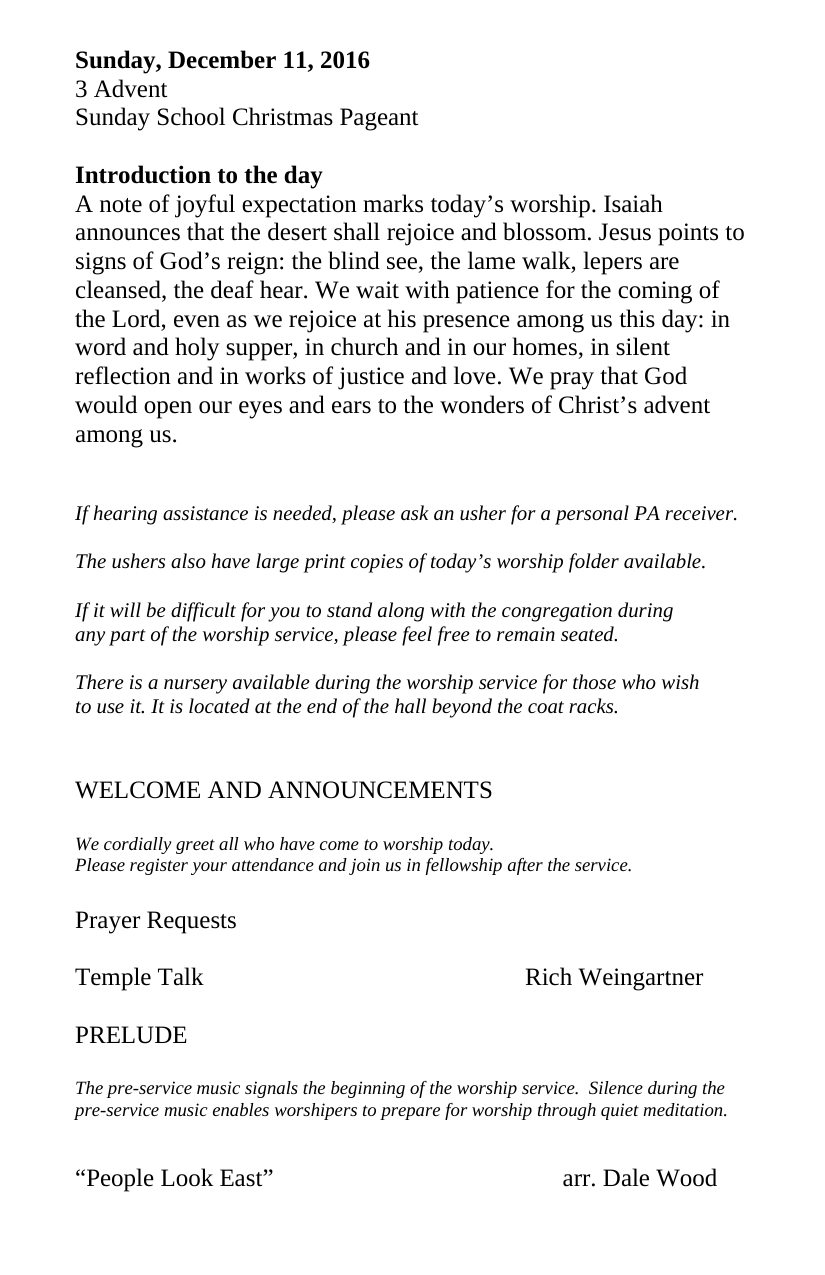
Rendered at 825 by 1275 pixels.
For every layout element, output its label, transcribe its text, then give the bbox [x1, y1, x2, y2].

text If hearing assistance is needed, please ask an usher for a personal PA receiver. [75, 501, 750, 525]
text Sunday School Christmas Pageant [75, 102, 750, 131]
text Prayer Requests [75, 905, 750, 933]
text any part of the worship service, please feel free to remain seated. [75, 622, 750, 646]
text Please register your attendance and join us in fellowship after the service. [75, 854, 750, 876]
text to use it. It is located at the end of the hall beyond the coat racks. [75, 694, 750, 718]
text There is a nursery available during the worship service for those who wish [75, 670, 750, 694]
text WELCOME AND ANNOUNCEMENTS [75, 775, 750, 804]
text Introduction to the day [75, 131, 750, 189]
text PRELUDE [75, 1020, 750, 1048]
text pre-service music enables worshipers to prepare for worship through quiet meditation. [75, 1099, 750, 1120]
text The pre-service music signals the beginning of the worship service. Silence during the [75, 1077, 750, 1099]
text The ushers also have large print copies of today’s worship folder available. [75, 549, 750, 573]
text A note of joyful expectation marks today’s worship. Isaiah announces that the desert shall rejoice and blossom. Jesus points to signs of God’s reign: the blind see, the lame walk, lepers are cleansed, the deaf hear. We wait with patience for the coming of the Lord, even as we rejoice at his presence among us this day: in word and holy supper, in church and in our homes, in silent reflection and in works of justice and love. We pray that God would open our eyes and ears to the wonders of Christ’s advent among us. [75, 189, 750, 447]
text We cordially greet all who have come to worship today. [75, 833, 750, 854]
text Sunday, December 11, 2016 [75, 45, 750, 74]
text “People Look East” arr. Dale Wood [75, 1163, 750, 1221]
text 3 Advent [75, 74, 750, 102]
text Temple Talk Rich Weingartner [75, 962, 750, 991]
text If it will be difficult for you to stand along with the congregation during [75, 597, 750, 622]
